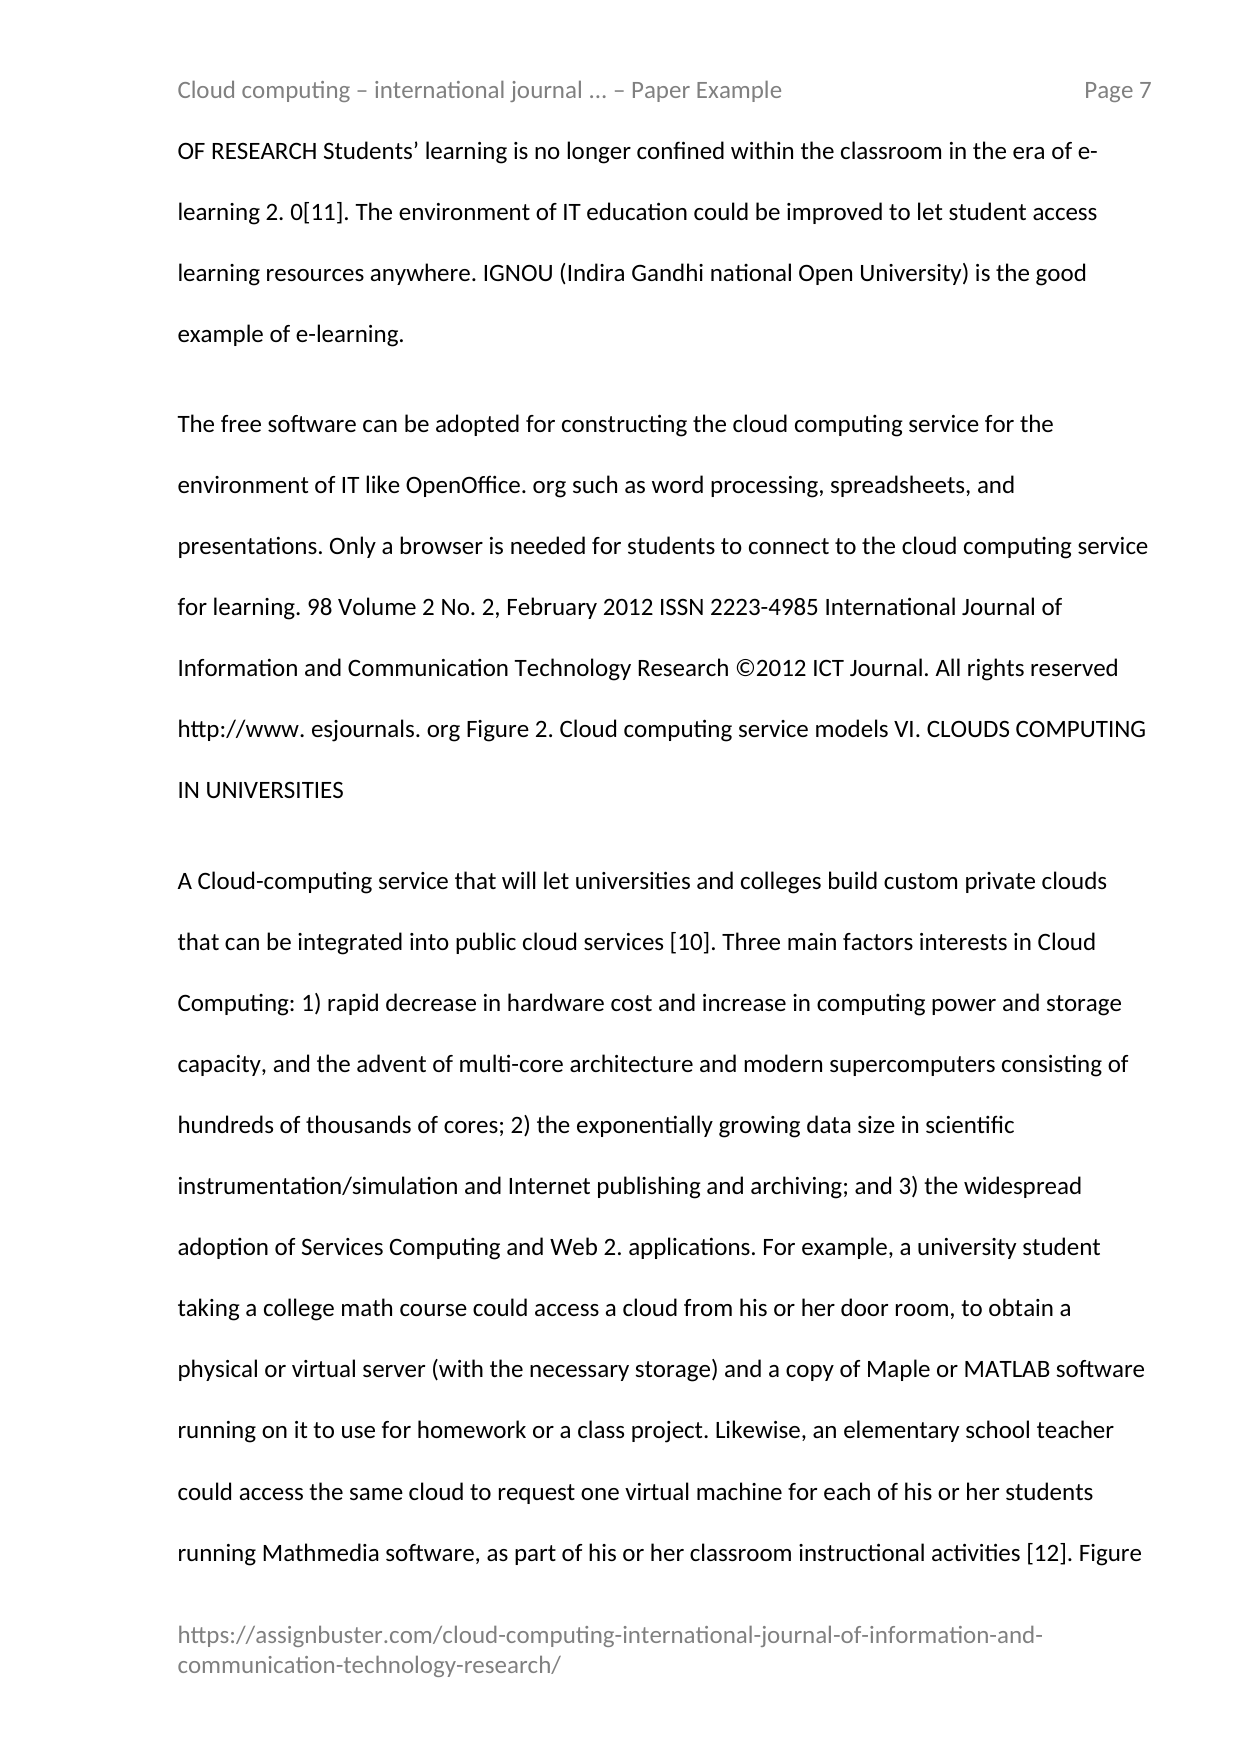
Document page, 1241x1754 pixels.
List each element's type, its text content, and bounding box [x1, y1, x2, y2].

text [177, 865, 1152, 1567]
text The free software can be adopted for constructing the cloud computing service for the environment of IT like OpenOffice. org such as word processing, spreadsheets, and presentations. Only a browser is needed for students to connect to the cloud computing service for learning. 98 Volume 2 No. 2, February 2012 ISSN 2223-4985 International Journal of Information and Communication Technology Research ©2012 ICT Journal. All rights reserved http://www. esjournals. org Figure 2. Cloud computing service models VI. CLOUDS COMPUTING IN UNIVERSITIES [177, 408, 1152, 805]
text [177, 135, 1152, 348]
